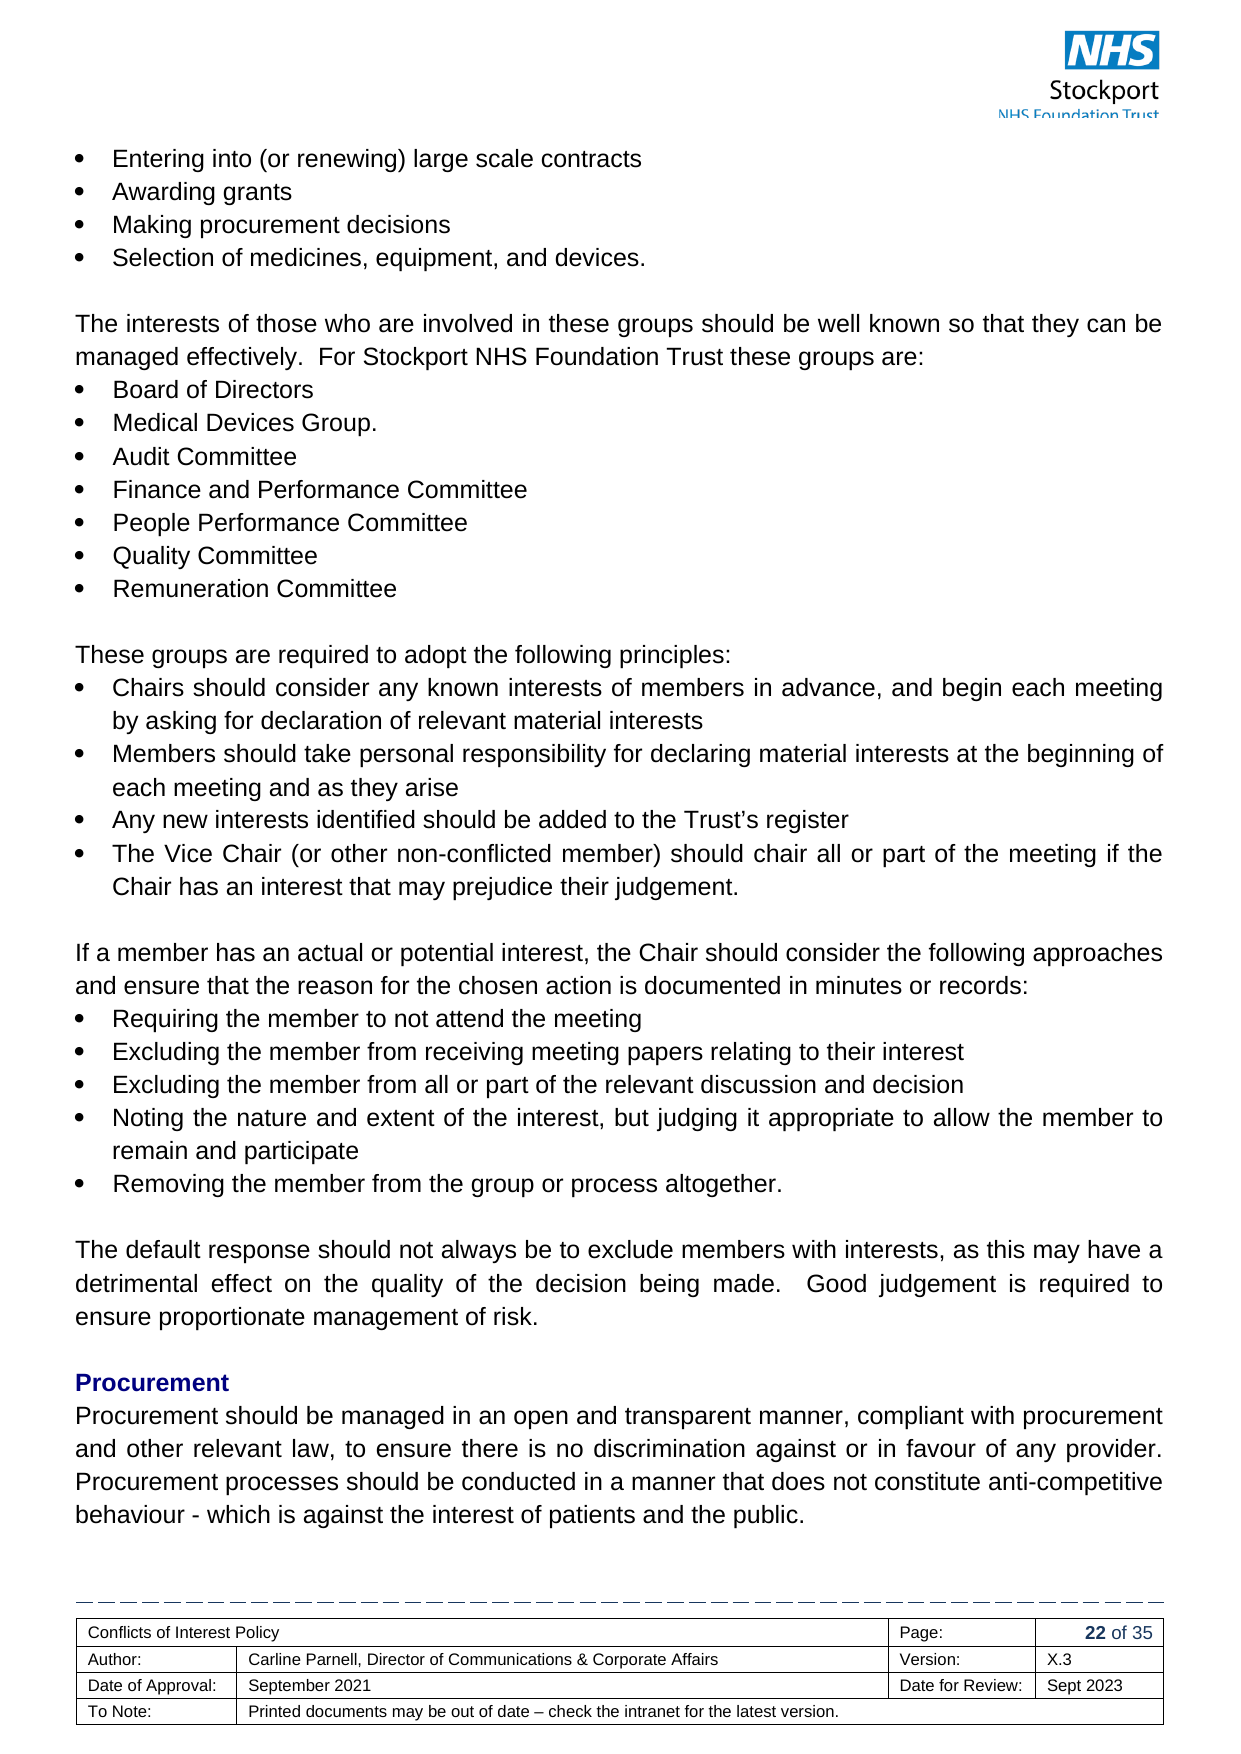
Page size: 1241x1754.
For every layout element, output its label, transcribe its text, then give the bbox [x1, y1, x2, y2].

list The Vice Chair (or other non-conflicted member) should chair all or part of the meeting if the Chair has an interest that may prejudice their judgement. [75, 839, 1165, 901]
list Noting the nature and extent of the interest, but judging it appropriate to allow the member to remain and participate [75, 1103, 1165, 1165]
list Audit Committee [75, 442, 1165, 470]
list Removing the member from the group or process altogether. [75, 1169, 1165, 1198]
list Board of Directors [75, 375, 1165, 404]
text The interests of those who are involved in these groups should be well known so that they can be managed effectively. For Stockport NHS Foundation Trust these groups are: [75, 309, 1165, 371]
list Any new interests identified should be added to the Trust’s register [75, 806, 1165, 834]
list People Performance Committee [75, 508, 1165, 537]
list Awarding grants [75, 177, 1165, 206]
subtitle Procurement [75, 1368, 1165, 1396]
list Entering into (or renewing) large scale contracts [75, 144, 1165, 173]
text These groups are required to adopt the following principles: [75, 640, 1165, 669]
list Members should take personal responsibility for declaring material interests at the beginning of each meeting and as they arise [75, 739, 1165, 801]
list Quality Committee [75, 541, 1165, 570]
picture [998, 30, 1165, 122]
text Procurement should be managed in an open and transparent manner, compliant with procurement and other relevant law, to ensure there is no discrimination against or in favour of any provider. Procurement processes should be conducted in a manner that does not constitute anti-competitive behaviour - which is against the interest of patients and the public. [75, 1401, 1165, 1528]
list Making procurement decisions [75, 210, 1165, 239]
list Excluding the member from receiving meeting papers relating to their interest [75, 1037, 1165, 1066]
list Requiring the member to not attend the meeting [75, 1004, 1165, 1033]
list Medical Devices Group. [75, 408, 1165, 437]
list Selection of medicines, equipment, and devices. [75, 243, 1165, 272]
text The default response should not always be to exclude members with interests, as this may have a detrimental effect on the quality of the decision being made. Good judgement is required to ensure proportionate management of risk. [75, 1236, 1165, 1330]
list Excluding the member from all or part of the relevant discussion and decision [75, 1070, 1165, 1099]
list Remuneration Committee [75, 574, 1165, 603]
list Chairs should consider any known interests of members in advance, and begin each meeting by asking for declaration of relevant material interests [75, 673, 1165, 735]
text If a member has an actual or potential interest, the Chair should consider the following approaches and ensure that the reason for the chosen action is documented in minutes or records: [75, 938, 1165, 999]
list Finance and Performance Committee [75, 475, 1165, 503]
